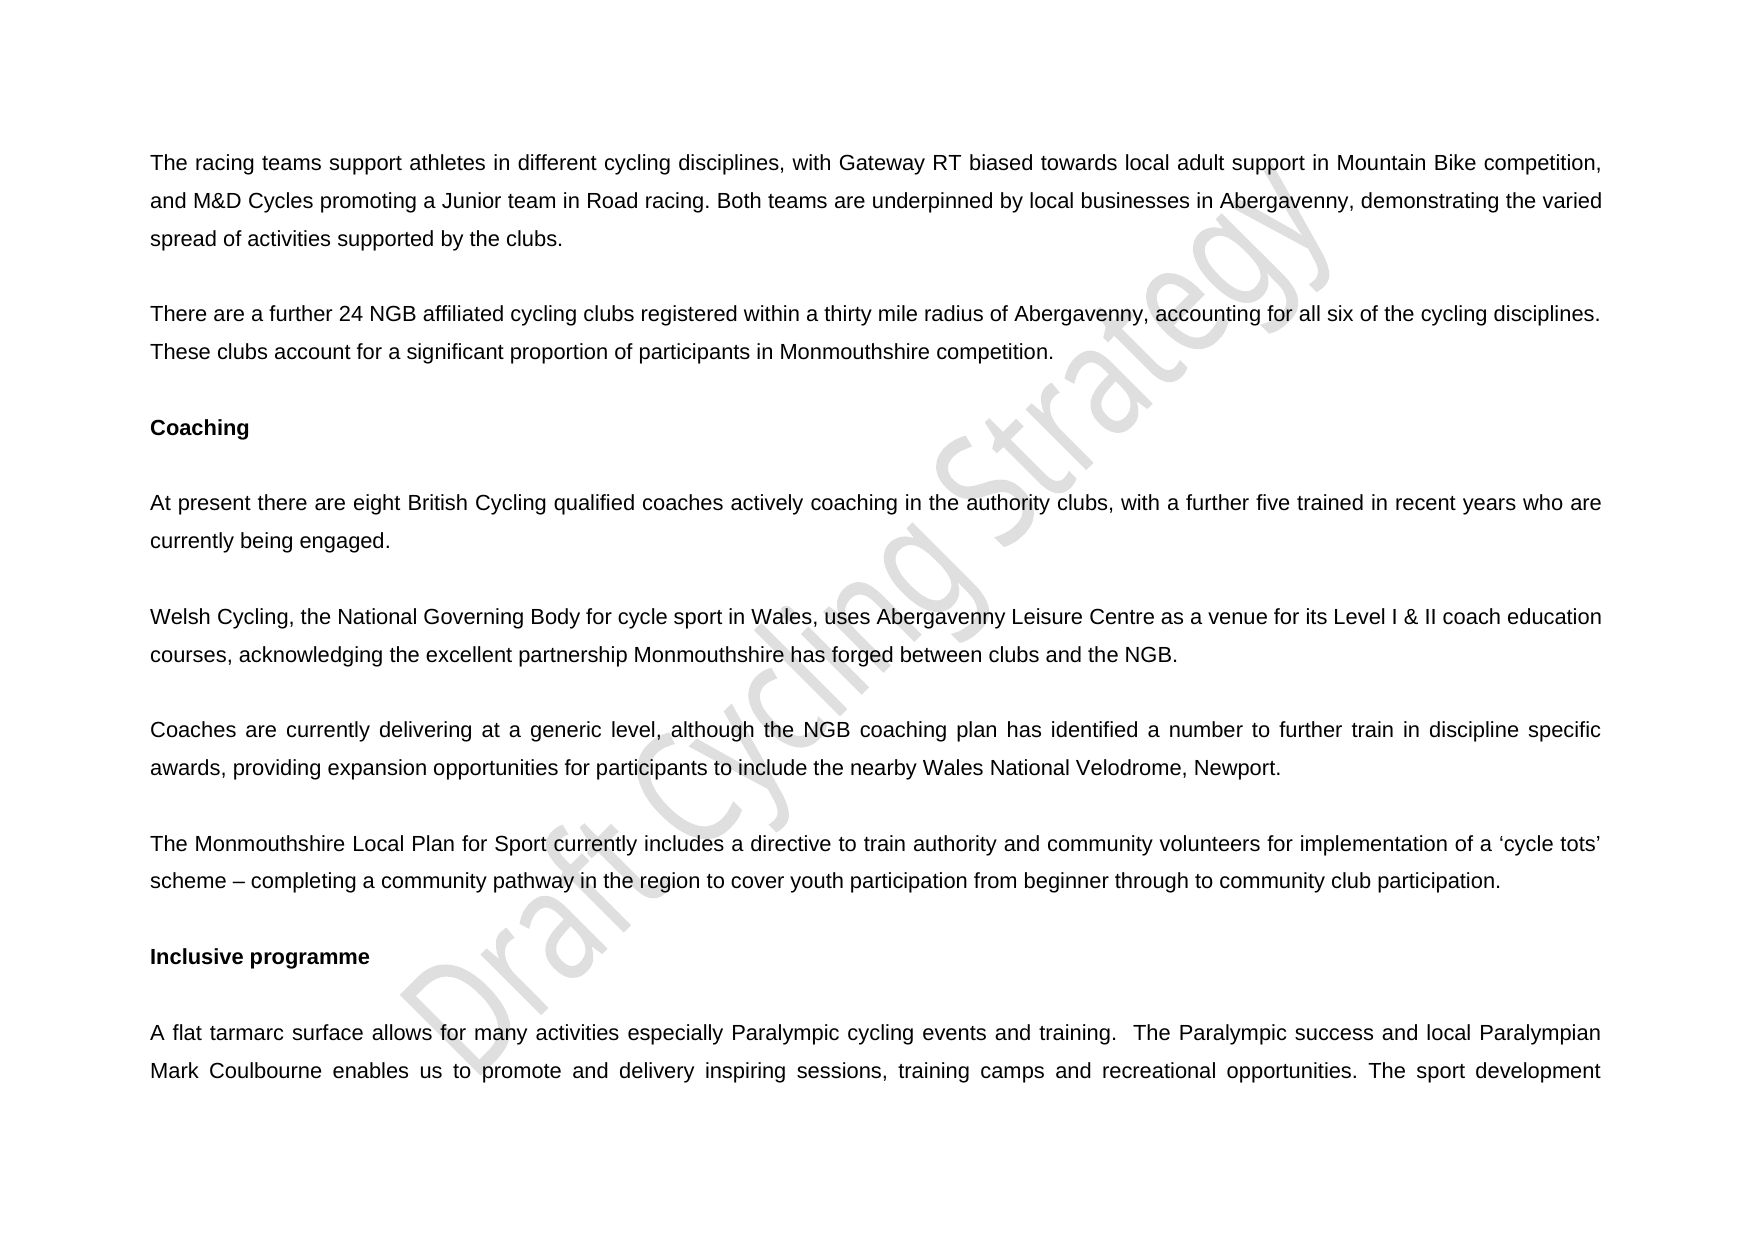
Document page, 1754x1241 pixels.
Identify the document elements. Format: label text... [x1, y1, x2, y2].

text Welsh Cycling, the National Governing Body for cycle sport in Wales, uses Abergavenny Leisure Centre as a venue for its Level I & II coach education courses, acknowledging the excellent partnership Monmouthshire has forged between clubs and the NGB. [150, 604, 1604, 667]
text The Monmouthshire Local Plan for Sport currently includes a directive to train authority and community volunteers for implementation of a ‘cycle tots’ scheme – completing a community pathway in the region to cover youth participation from beginner through to community club participation. [150, 831, 1604, 894]
text Inclusive programme [150, 944, 1604, 969]
text The racing teams support athletes in different cycling disciplines, with Gateway RT biased towards local adult support in Mountain Bike competition, and M&D Cycles promoting a Junior team in Road racing. Both teams are underpinned by local businesses in Abergavenny, demonstrating the varied spread of activities supported by the clubs. [150, 150, 1604, 251]
text Coaches are currently delivering at a generic level, although the NGB coaching plan has identified a number to further train in discipline specific awards, providing expansion opportunities for participants to include the nearby Wales National Velodrome, Newport. [150, 717, 1604, 780]
text At present there are eight British Cycling qualified coaches actively coaching in the authority clubs, with a further five trained in recent years who are currently being engaged. [150, 490, 1604, 553]
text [150, 1020, 1604, 1083]
text Coaching [150, 415, 1604, 440]
text There are a further 24 NGB affiliated cycling clubs registered within a thirty mile radius of Abergavenny, accounting for all six of the cycling disciplines. These clubs account for a significant proportion of participants in Monmouthshire competition. [150, 301, 1604, 364]
